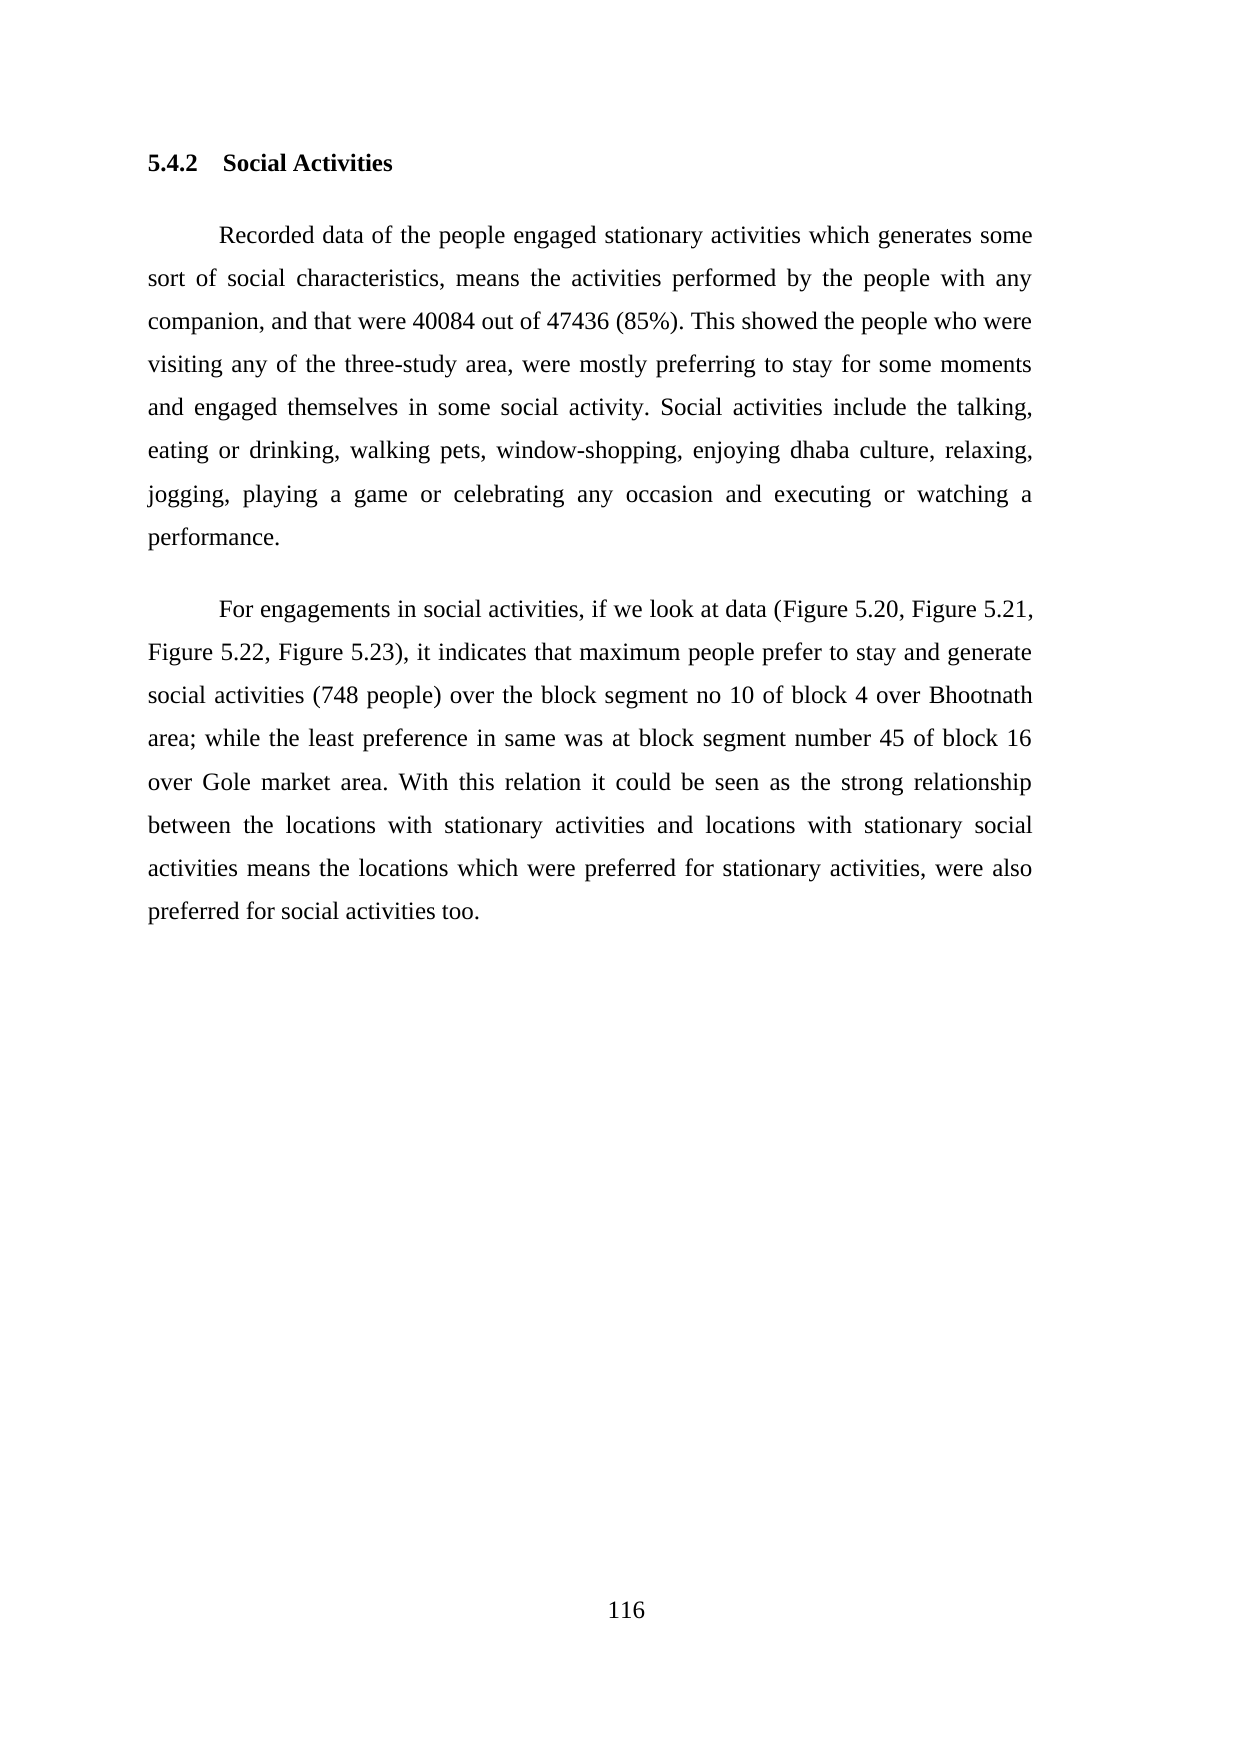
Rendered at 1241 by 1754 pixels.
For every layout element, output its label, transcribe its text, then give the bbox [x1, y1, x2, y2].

text Recorded data of the people engaged stationary activities which generates some sort of social characteristics, means the activities performed by the people with any companion, and that were 40084 out of 47436 (85%). This showed the people who were visiting any of the three-study area, were mostly preferring to stay for some moments and engaged themselves in some social activity. Social activities include the talking, eating or drinking, walking pets, window-shopping, enjoying dhaba culture, relaxing, jogging, playing a game or celebrating any occasion and executing or watching a performance. [148, 220, 1033, 551]
subtitle Social Activities [148, 148, 1033, 176]
